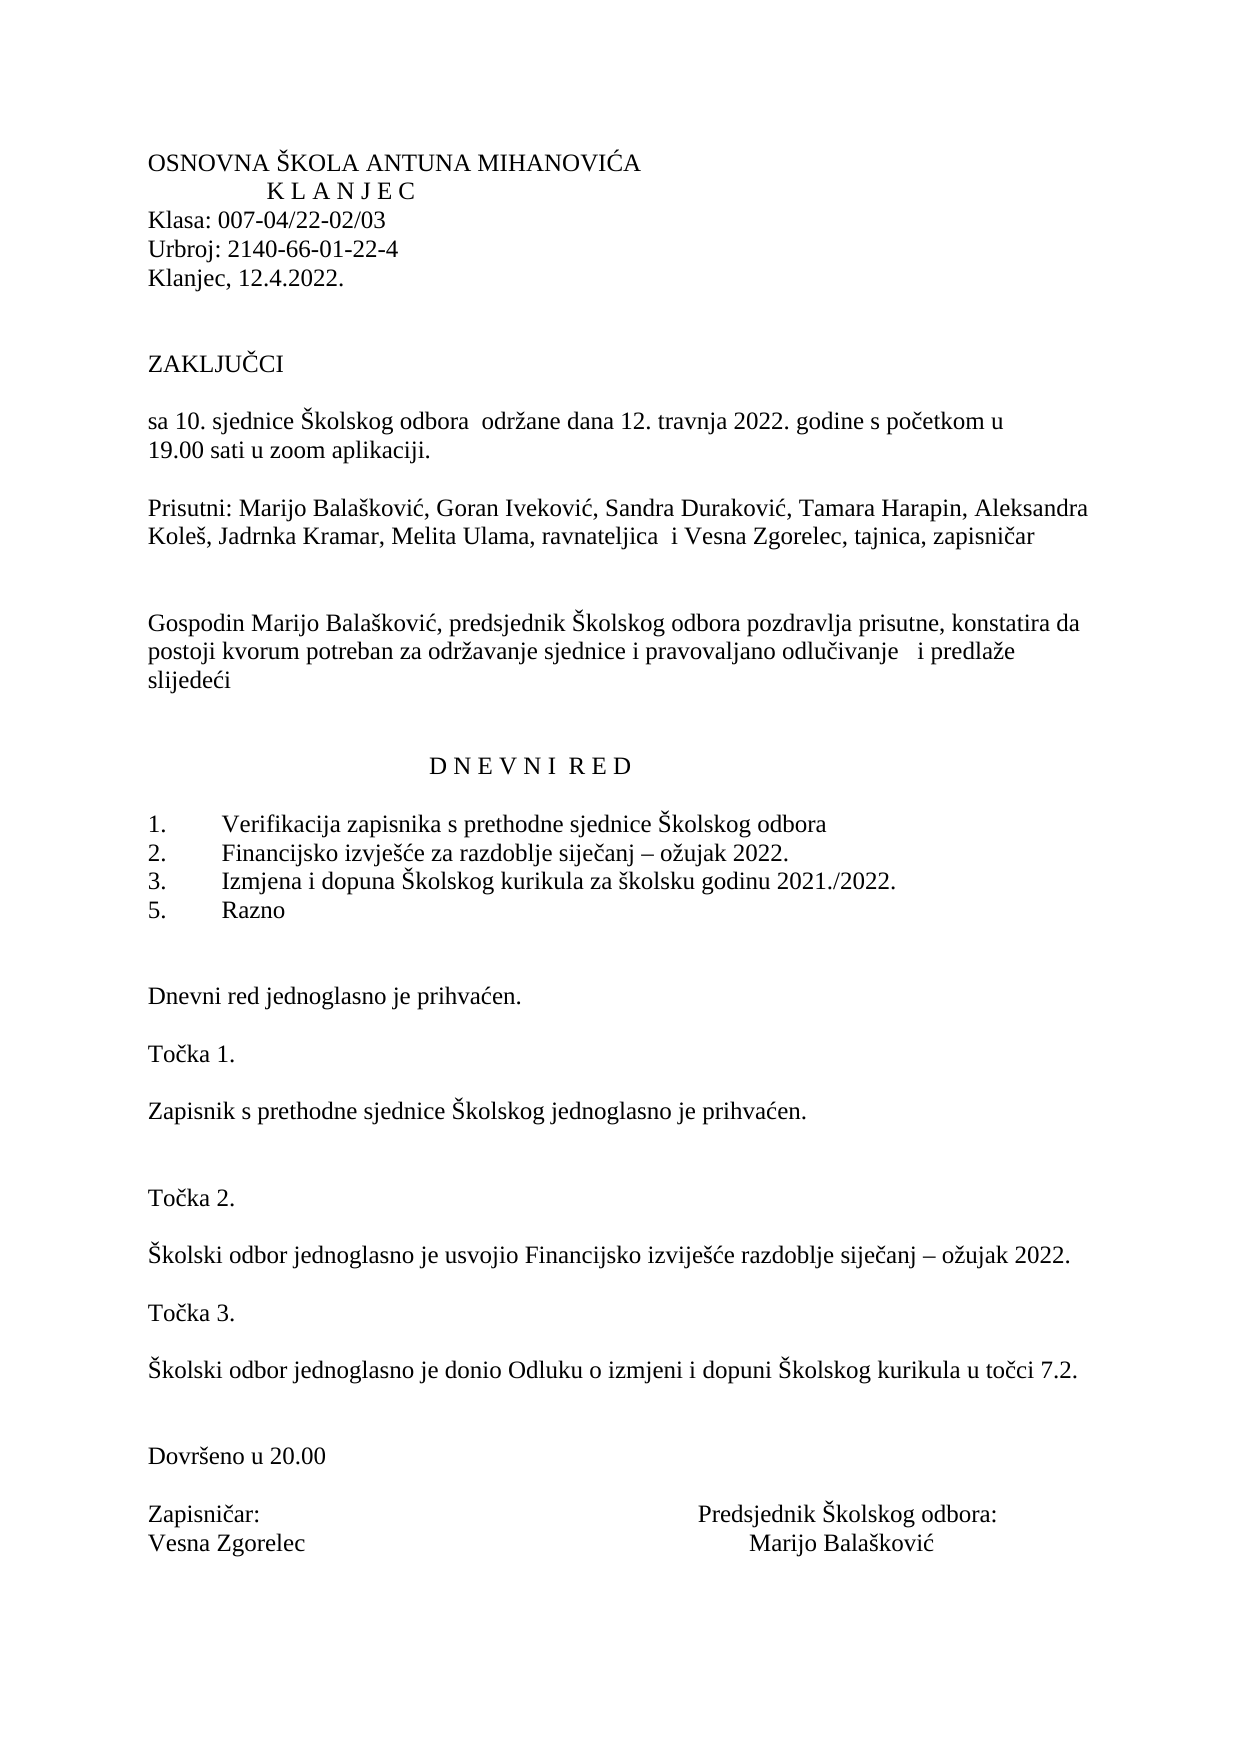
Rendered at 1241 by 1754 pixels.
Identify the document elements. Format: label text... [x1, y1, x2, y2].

text ZAKLJUČCI [148, 349, 1093, 378]
text 2. Financijsko izvješće za razdoblje siječanj – ožujak 2022. [148, 838, 1093, 866]
text Vesna Zgorelec Marijo Balašković [148, 1528, 1093, 1556]
text K L A N J E C [148, 176, 1093, 205]
text Točka 1. [148, 1039, 1093, 1068]
text sa 10. sjednice Školskog odbora održane dana 12. travnja 2022. godine s početkom u [148, 406, 1093, 435]
text 19.00 sati u zoom aplikaciji. [148, 435, 1093, 464]
text 5. Razno [148, 895, 1093, 924]
text Školski odbor jednoglasno je donio Odluku o izmjeni i dopuni Školskog kurikula u točci 7.2. [148, 1355, 1093, 1384]
text Dovršeno u 20.00 [148, 1441, 1093, 1470]
text OSNOVNA ŠKOLA ANTUNA MIHANOVIĆA [148, 148, 1093, 176]
text Točka 3. [148, 1298, 1093, 1326]
text Dnevni red jednoglasno je prihvaćen. [148, 981, 1093, 1010]
text Gospodin Marijo Balašković, predsjednik Školskog odbora pozdravlja prisutne, konstatira da postoji kvorum potreban za održavanje sjednice i pravovaljano odlučivanje i predlaže slijedeći [148, 608, 1093, 694]
text Zapisnik s prethodne sjednice Školskog jednoglasno je prihvaćen. [148, 1096, 1093, 1125]
text D N E V N I R E D [148, 751, 1093, 780]
text Urbroj: 2140-66-01-22-4 [148, 234, 1093, 263]
text Klanjec, 12.4.2022. [148, 263, 1093, 291]
text Prisutni: Marijo Balašković, Goran Iveković, Sandra Duraković, Tamara Harapin, Aleksandra Koleš, Jadrnka Kramar, Melita Ulama, ravnateljica i Vesna Zgorelec, tajnica, zapisničar [148, 493, 1093, 550]
text Točka 2. [148, 1183, 1093, 1211]
text Zapisničar: Predsjednik Školskog odbora: [148, 1499, 1093, 1528]
text Klasa: 007-04/22-02/03 [148, 205, 1093, 234]
text Školski odbor jednoglasno je usvojio Financijsko izviješće razdoblje siječanj – ožujak 2022. [148, 1240, 1093, 1269]
text 3. Izmjena i dopuna Školskog kurikula za školsku godinu 2021./2022. [148, 866, 1093, 895]
text 1. Verifikacija zapisnika s prethodne sjednice Školskog odbora [148, 809, 1093, 838]
